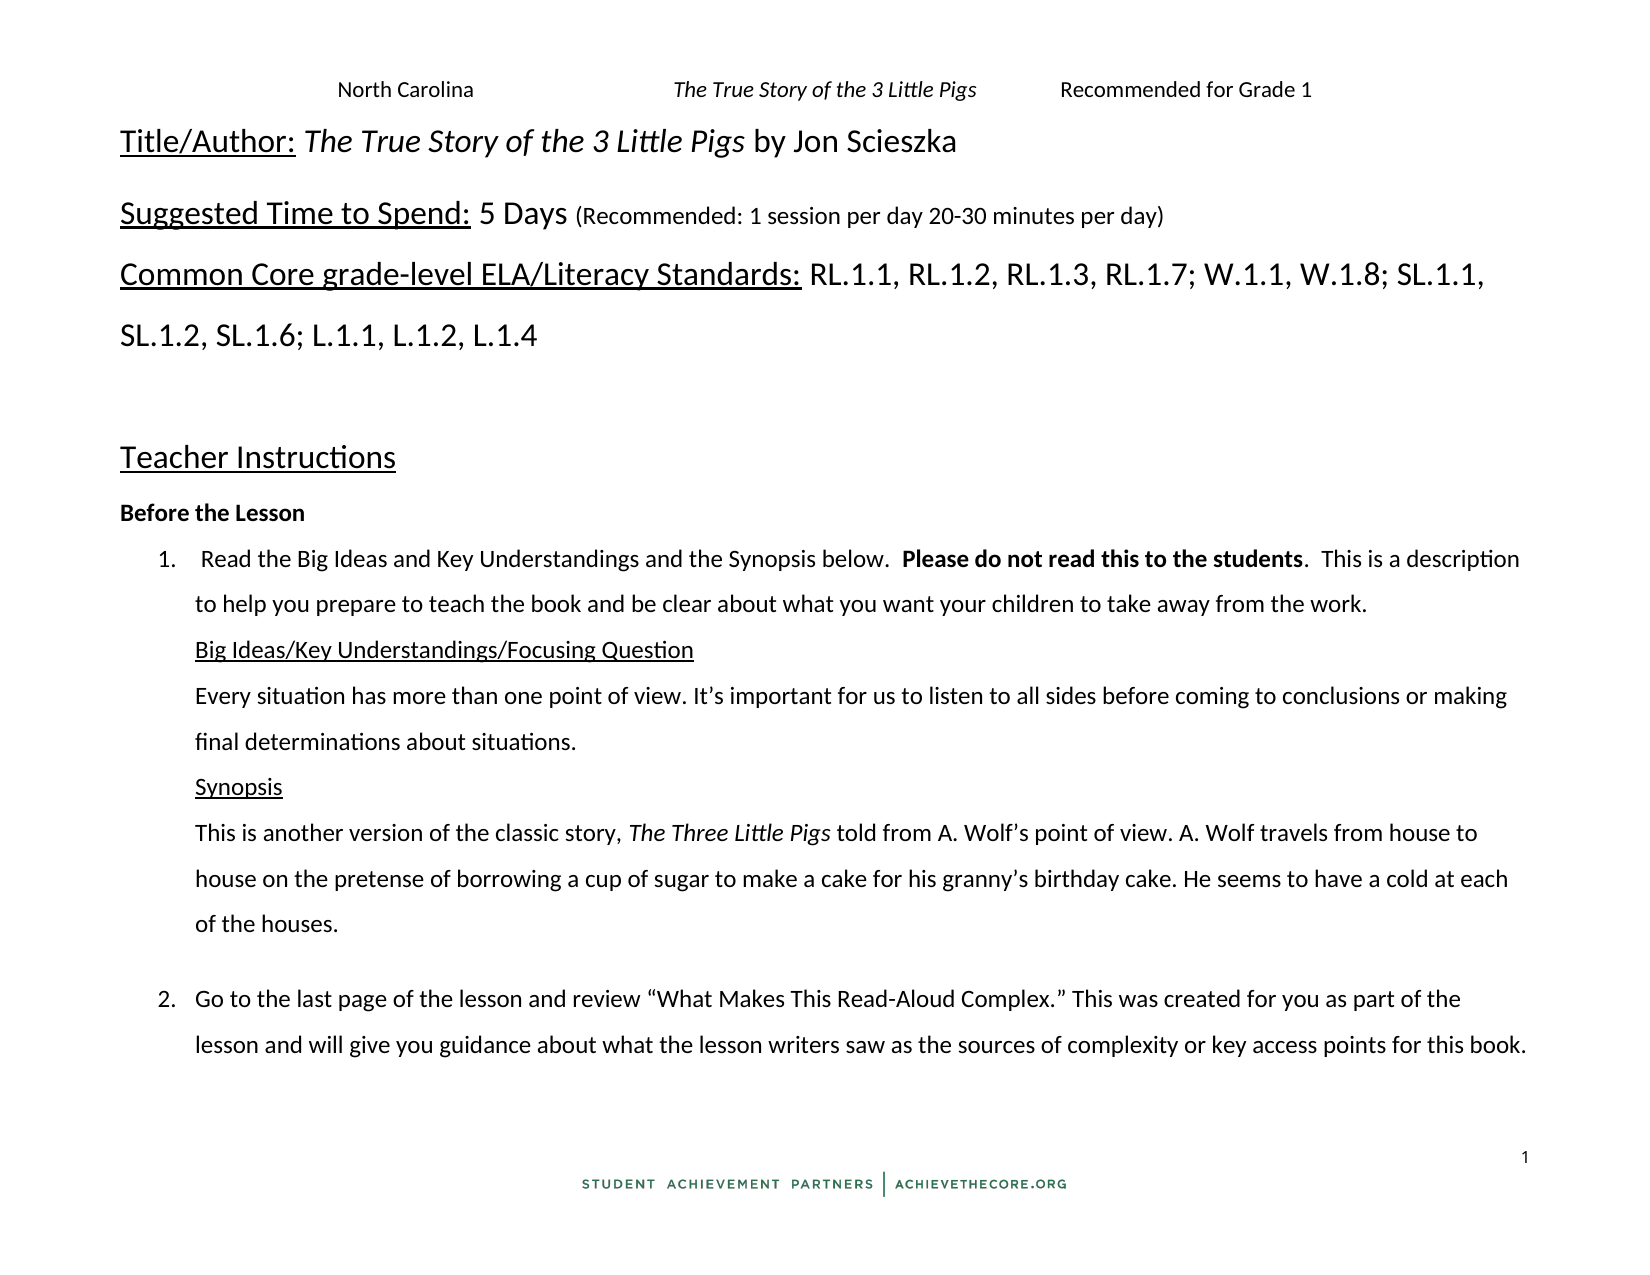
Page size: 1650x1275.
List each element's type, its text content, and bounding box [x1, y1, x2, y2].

text Big Ideas/Key Understandings/Focusing Question [120, 634, 1530, 665]
list Before the Lesson [120, 497, 1530, 527]
text Synopsis [120, 771, 1530, 802]
text This is another version of the classic story, The Three Little Pigs told from A. Wolf’s point of view. A. Wolf travels from house to house on the pretense of borrowing a cup of sugar to make a cake for his granny’s birthday cake. He seems to have a cold at each of the houses. [195, 817, 1530, 939]
list Read the Big Ideas and Key Understandings and the Synopsis below. Please do not read this to the students. This is a description to help you prepare to teach the book and be clear about what you want your children to take away from the work. [157, 543, 1530, 619]
text Suggested Time to Spend: 5 Days (Recommended: 1 session per day 20-30 minutes per day) [120, 192, 1530, 232]
text Every situation has more than one point of view. It’s important for us to listen to all sides before coming to conclusions or making final determinations about situations. [195, 680, 1530, 756]
text Common Core grade-level ELA/Literacy Standards: RL.1.1, RL.1.2, RL.1.3, RL.1.7; W.1.1, W.1.8; SL.1.1, SL.1.2, SL.1.6; L.1.1, L.1.2, L.1.4 [120, 253, 1530, 354]
text Teacher Instructions [120, 436, 1530, 477]
text Title/Author: The True Story of the 3 Little Pigs by Jon Scieszka [120, 120, 1530, 161]
picture [571, 1168, 1079, 1200]
